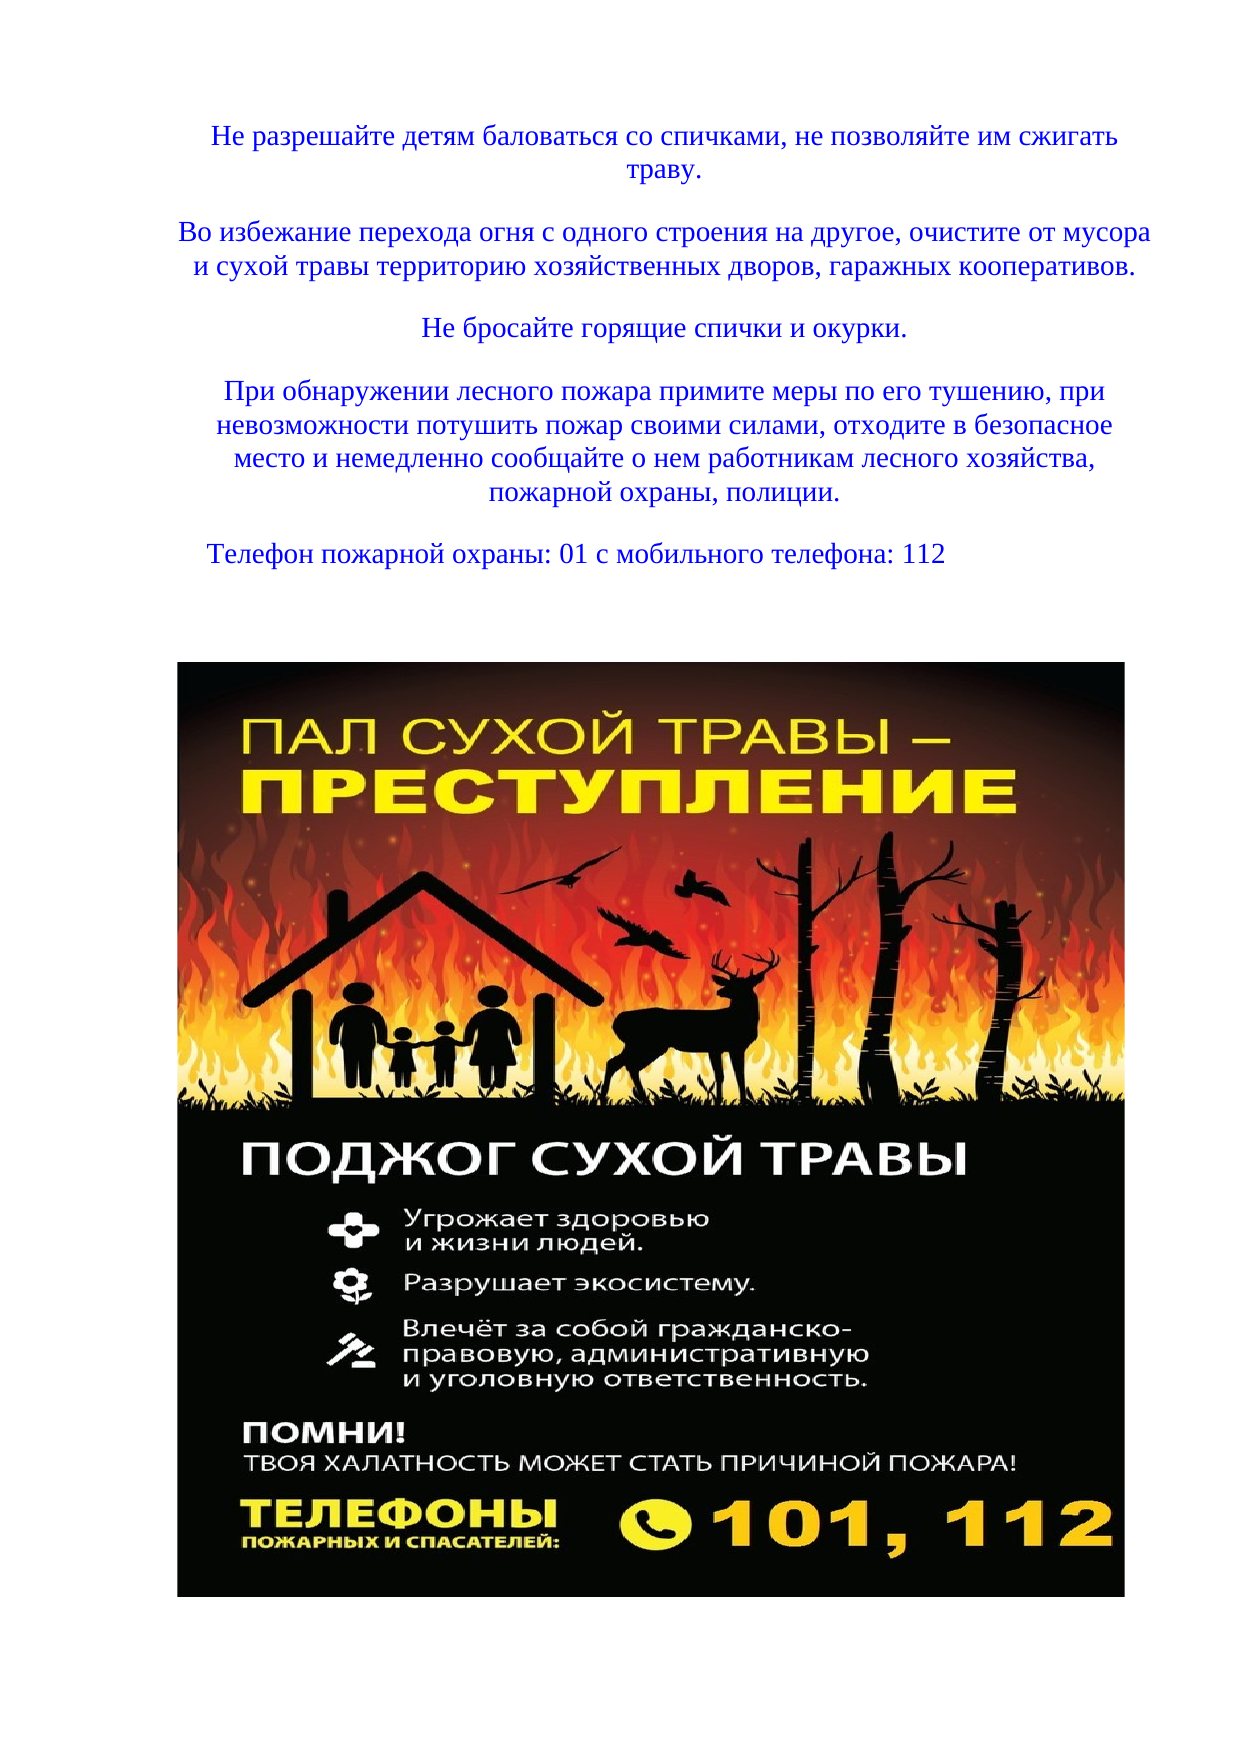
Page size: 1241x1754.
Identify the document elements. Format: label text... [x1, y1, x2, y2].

text Не бросайте горящие спички и окурки. [177, 311, 1152, 344]
text Телефон пожарной охраны: 01 с мобильного телефона: 112 [177, 537, 1152, 570]
picture [177, 662, 1125, 1597]
text Во избежание перехода огня с одного строения на другое, очистите от мусора и сухой травы территорию хозяйственных дворов, гаражных кооперативов. [177, 214, 1152, 281]
text Не разрешайте детям баловаться со спичками, не позволяйте им сжигать траву. [177, 118, 1152, 185]
text При обнаружении лесного пожара примите меры по его тушению, при невозможности потушить пожар своими силами, отходите в безопасное место и немедленно сообщайте о нем работникам лесного хозяйства, пожарной охраны, полиции. [177, 373, 1152, 507]
